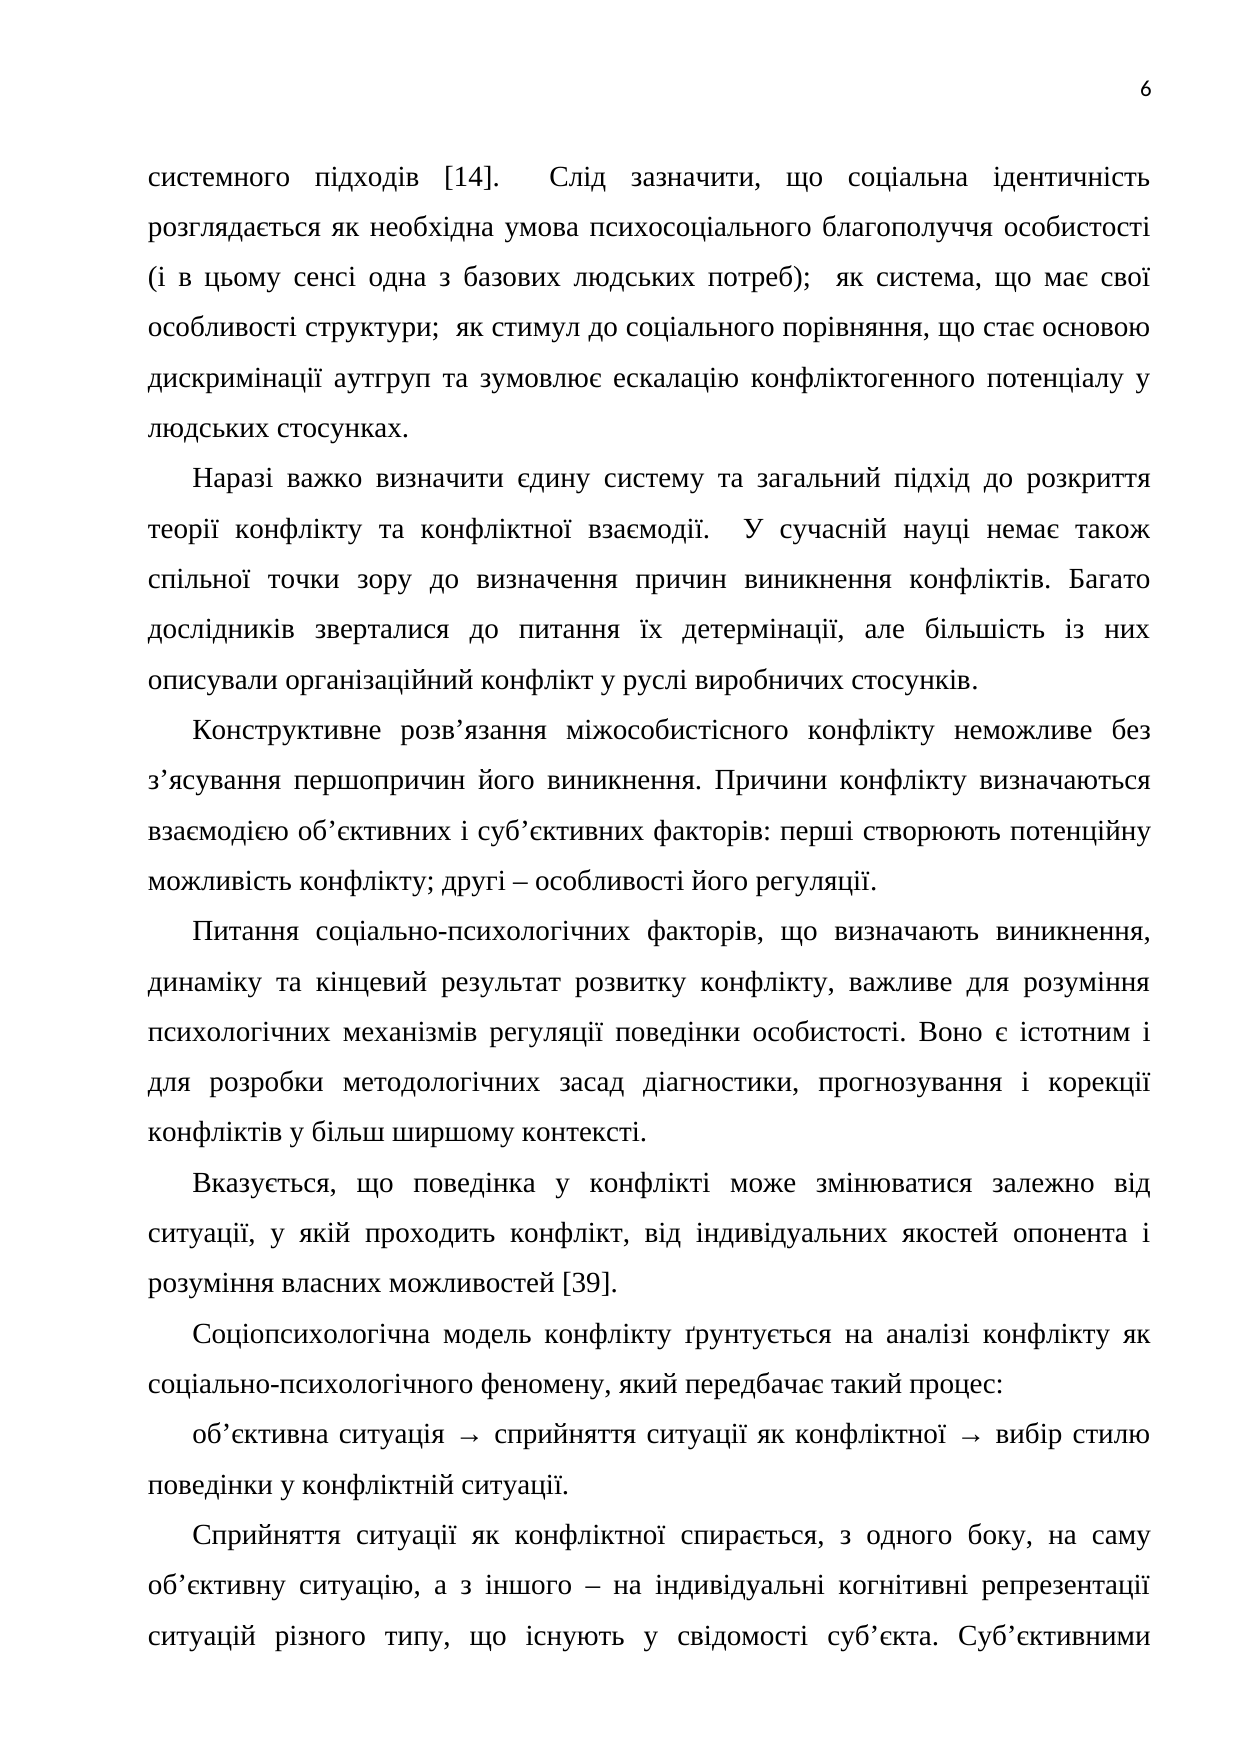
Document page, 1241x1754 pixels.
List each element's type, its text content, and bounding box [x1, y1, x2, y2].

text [148, 1517, 1152, 1651]
text Питання соціально-психологічних факторів, що визначають виникнення, динаміку та кінцевий результат розвитку конфлікту, важливе для розуміння психологічних механізмів регуляції поведінки особистості. Воно є істотним і для розробки методологічних засад діагностики, прогнозування і корекції конфліктів у більш ширшому контексті. [148, 913, 1152, 1148]
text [148, 159, 1152, 444]
text об’єктивна ситуація → сприйняття ситуації як конфліктної → вибір стилю поведінки у конфліктній ситуації. [148, 1416, 1152, 1500]
text Соціопсихологічна модель конфлікту ґрунтується на аналізі конфлікту як соціально-психологічного феномену, який передбачає такий процес: [148, 1316, 1152, 1400]
text Вказується, що поведінка у конфлікті може змінюватися залежно від ситуації, у якій проходить конфлікт, від індивідуальних якостей опонента і розуміння власних можливостей [39]. [148, 1165, 1152, 1299]
text Конструктивне розвʼязання міжособистісного конфлікту неможливе без зʼясування першопричин його виникнення. Причини конфлікту визначаються взаємодією обʼєктивних і субʼєктивних факторів: перші створюють потенційну можливість конфлікту; другі – особливості його регуляції. [148, 712, 1152, 897]
text Наразі важко визначити єдину систему та загальний підхід до розкриття теорії конфлікту та конфліктної взаємодії. У сучасній науці немає також спільної точки зору до визначення причин виникнення конфліктів. Багато дослідників зверталися до питання їх детермінації, але більшість із них описували організаційний конфлікт у руслі виробничих стосунків. [148, 461, 1152, 695]
